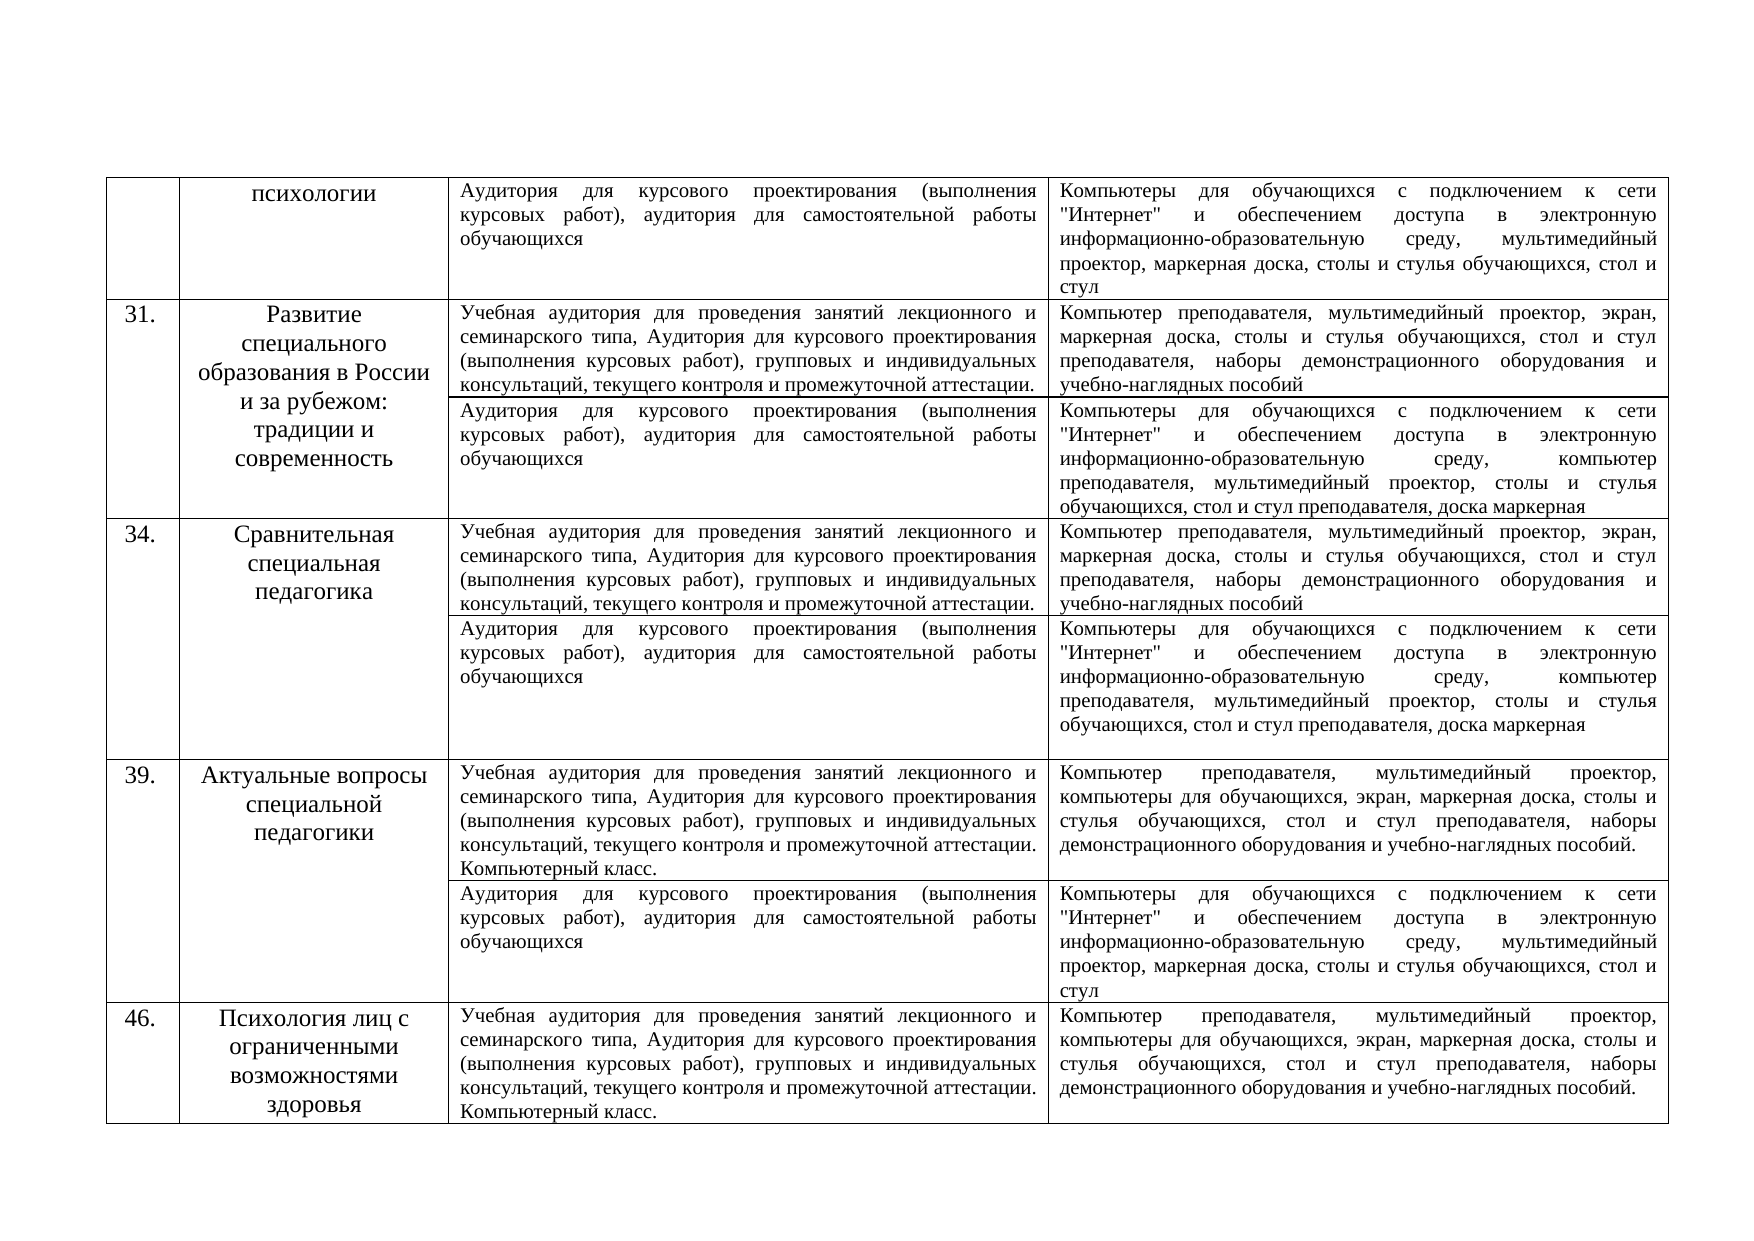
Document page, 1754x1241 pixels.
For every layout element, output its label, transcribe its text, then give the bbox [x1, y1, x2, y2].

table_cell Учебная аудитория для проведения занятий лекционного и семинарского типа, Аудитория для курсового проектирования (выполнения курсовых работ), групповых и индивидуальных консультаций, текущего контроля и промежуточной аттестации. Компьютерный класс. [449, 760, 1048, 880]
table_cell [107, 1003, 179, 1123]
table_cell Психология лиц с ограниченными возможностями здоровья [180, 1003, 448, 1123]
table_cell Компьютер преподавателя, мультимедийный проектор, экран, маркерная доска, столы и стулья обучающихся, стол и стул преподавателя, наборы демонстрационного оборудования и учебно-наглядных пособий [1049, 519, 1668, 615]
table_cell Компьютеры для обучающихся с подключением к сети "Интернет" и обеспечением доступа в электронную информационно-образовательную среду, компьютер преподавателя, мультимедийный проектор, столы и стулья обучающихся, стол и стул преподавателя, доска маркерная [1049, 616, 1668, 759]
table_cell Аудитория для курсового проектирования (выполнения курсовых работ), аудитория для самостоятельной работы обучающихся [449, 616, 1048, 759]
table_cell [107, 300, 179, 518]
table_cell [449, 178, 1048, 298]
table_cell [107, 519, 179, 759]
table_cell Актуальные вопросы специальной педагогики [180, 760, 448, 1002]
table_cell [107, 760, 179, 1002]
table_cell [1049, 178, 1668, 298]
table_cell Учебная аудитория для проведения занятий лекционного и семинарского типа, Аудитория для курсового проектирования (выполнения курсовых работ), групповых и индивидуальных консультаций, текущего контроля и промежуточной аттестации. Компьютерный класс. [449, 1003, 1048, 1123]
table_cell Компьютеры для обучающихся с подключением к сети "Интернет" и обеспечением доступа в электронную информационно-образовательную среду, компьютер преподавателя, мультимедийный проектор, столы и стулья обучающихся, стол и стул преподавателя, доска маркерная [1049, 398, 1668, 518]
table_cell Аудитория для курсового проектирования (выполнения курсовых работ), аудитория для самостоятельной работы обучающихся [449, 881, 1048, 1002]
table_cell Компьютер преподавателя, мультимедийный проектор, экран, маркерная доска, столы и стулья обучающихся, стол и стул преподавателя, наборы демонстрационного оборудования и учебно-наглядных пособий [1049, 300, 1668, 396]
table_cell Аудитория для курсового проектирования (выполнения курсовых работ), аудитория для самостоятельной работы обучающихся [449, 398, 1048, 518]
table_cell Компьютер преподавателя, мультимедийный проектор, компьютеры для обучающихся, экран, маркерная доска, столы и стулья обучающихся, стол и стул преподавателя, наборы демонстрационного оборудования и учебно-наглядных пособий. [1049, 1003, 1668, 1123]
table_cell Компьютер преподавателя, мультимедийный проектор, компьютеры для обучающихся, экран, маркерная доска, столы и стулья обучающихся, стол и стул преподавателя, наборы демонстрационного оборудования и учебно-наглядных пособий. [1049, 760, 1668, 880]
table_cell Сравнительная специальная педагогика [180, 519, 448, 759]
table_cell Развитие специального образования в России и за рубежом: традиции и современность [180, 300, 448, 518]
